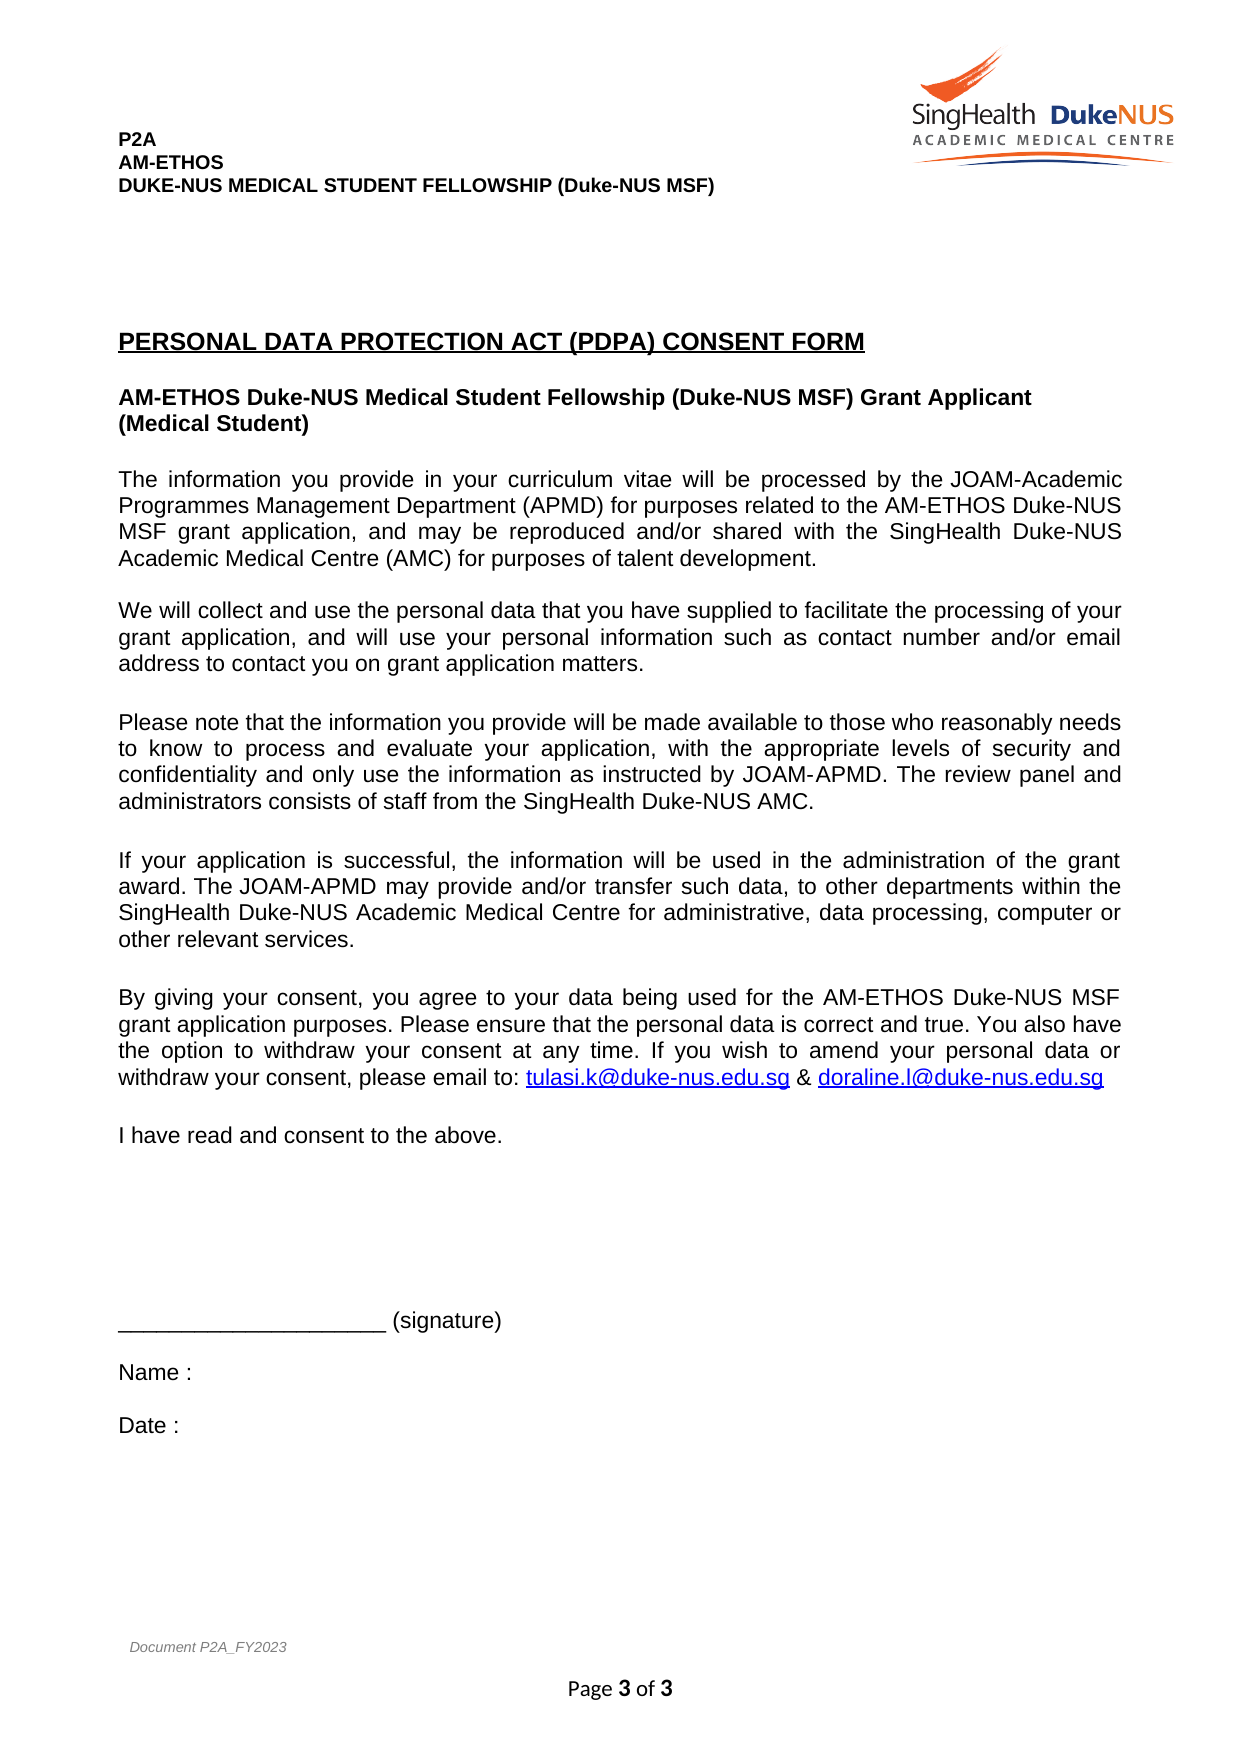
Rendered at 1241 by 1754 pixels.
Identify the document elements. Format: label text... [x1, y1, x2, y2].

text By giving your consent, you agree to your data being used for the AM-ETHOS Duke-NUS MSF grant application purposes. Please ensure that the personal data is correct and true. You also have the option to withdraw your consent at any time. If you wish to amend your personal data or withdraw your consent, please email to: tulasi.k@duke-nus.edu.sg & doraline.l@duke-nus.edu.sg [118, 984, 1122, 1090]
text _____________________ (signature) [118, 1307, 1122, 1333]
text Please note that the information you provide will be made available to those who reasonably needs to know to process and evaluate your application, with the appropriate levels of security and confidentiality and only use the information as instructed by JOAM-APMD. The review panel and administrators consists of staff from the SingHealth Duke-NUS AMC. [118, 709, 1122, 814]
text I have read and consent to the above. [118, 1090, 1122, 1148]
text PERSONAL DATA PROTECTION ACT (PDPA) CONSENT FORM [118, 327, 1122, 384]
text Date : [118, 1412, 1122, 1438]
text We will collect and use the personal data that you have supplied to facilitate the processing of your grant application, and will use your personal information such as contact number and/or email address to contact you on grant application matters. [118, 597, 1122, 676]
picture [911, 40, 1175, 166]
text Name : [118, 1359, 1122, 1386]
text AM-ETHOS Duke-NUS Medical Student Fellowship (Duke-NUS MSF) Grant Applicant (Medical Student) [118, 384, 1122, 466]
text If your application is successful, the information will be used in the administration of the grant award. The JOAM-APMD may provide and/or transfer such data, to other departments within the SingHealth Duke-NUS Academic Medical Centre for administrative, data processing, computer or other relevant services. [118, 847, 1122, 952]
text The information you provide in your curriculum vitae will be processed by the JOAM-Academic Programmes Management Department (APMD) for purposes related to the AM-ETHOS Duke-NUS MSF grant application, and may be reproduced and/or shared with the SingHealth Duke-NUS Academic Medical Centre (AMC) for purposes of talent development. [118, 466, 1122, 571]
